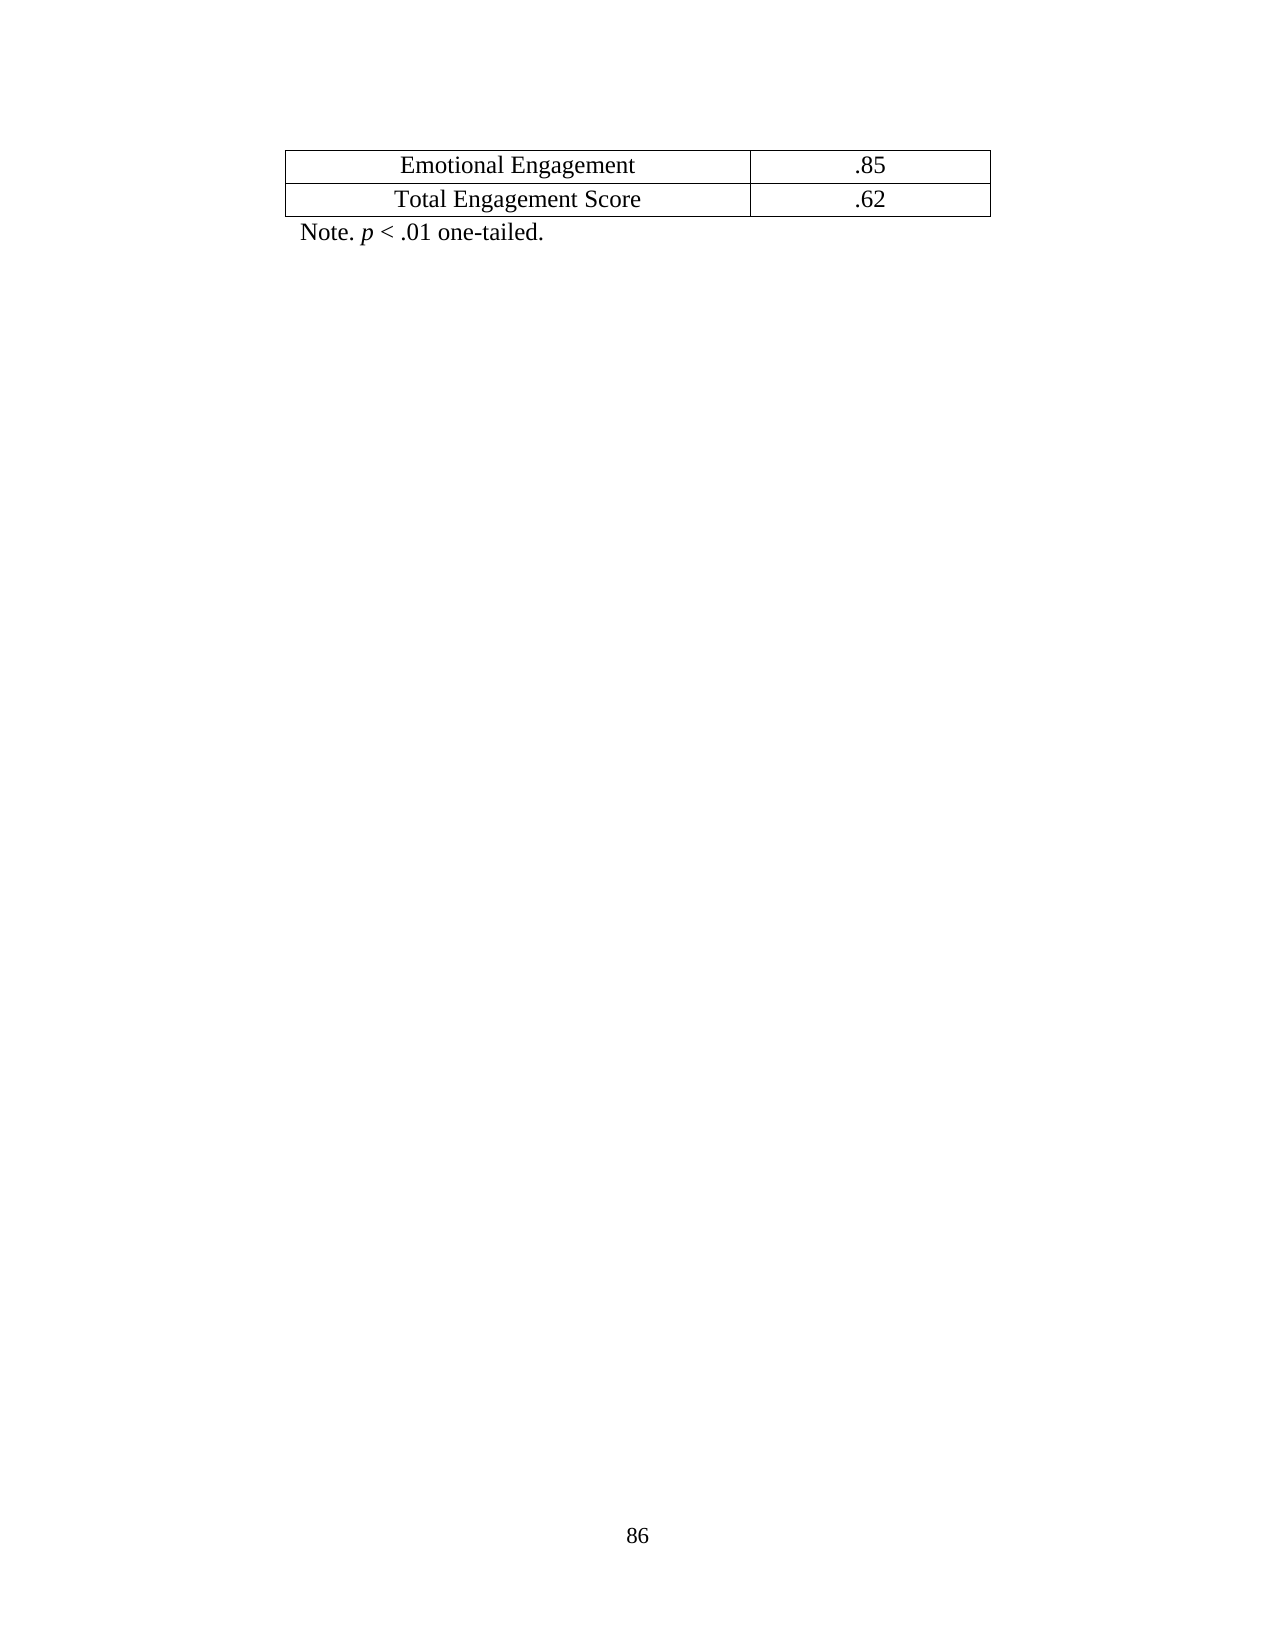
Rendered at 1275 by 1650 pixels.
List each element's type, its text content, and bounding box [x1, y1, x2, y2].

text Note. p < .01 one-tailed. [225, 217, 1125, 246]
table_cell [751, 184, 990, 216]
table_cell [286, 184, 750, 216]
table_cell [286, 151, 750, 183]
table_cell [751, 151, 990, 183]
